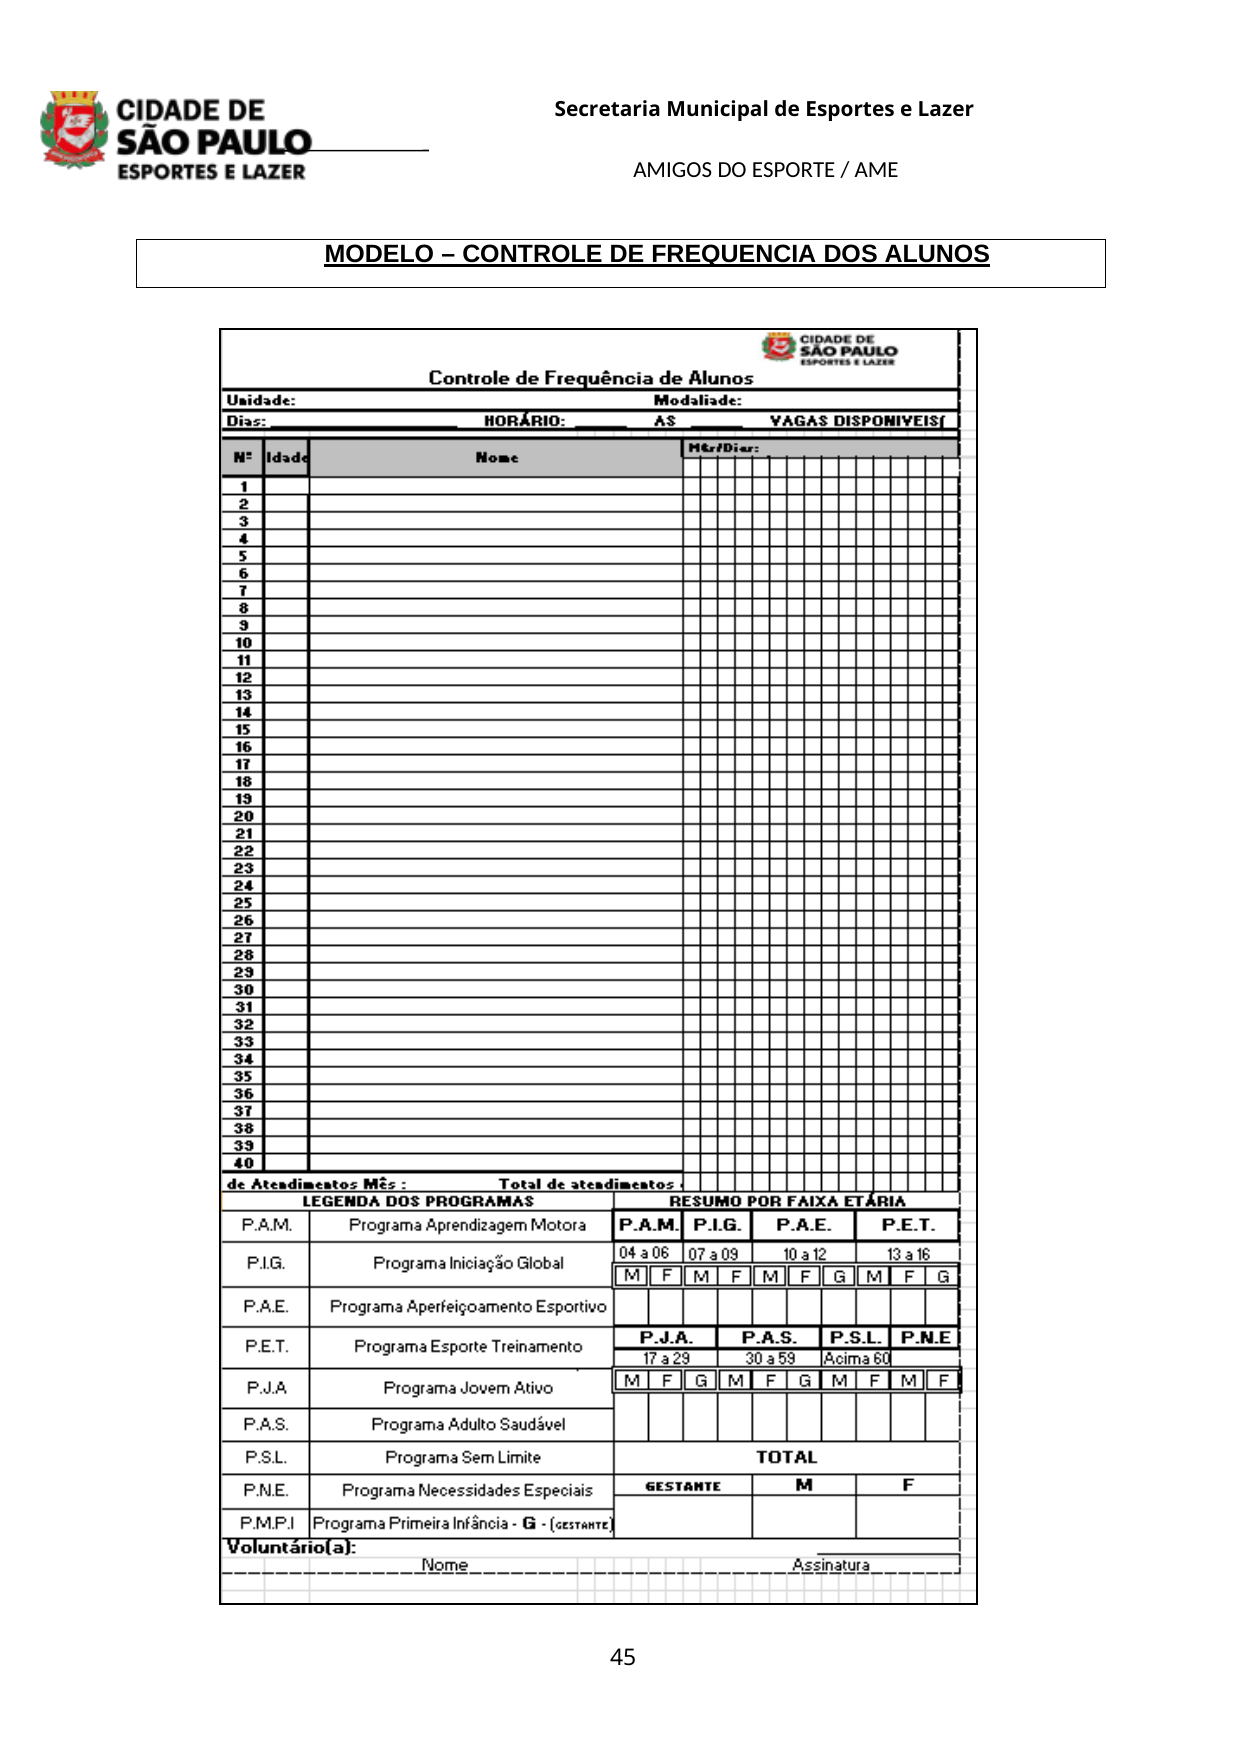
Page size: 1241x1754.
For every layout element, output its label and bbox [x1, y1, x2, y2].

picture [221, 330, 976, 1603]
picture [33, 91, 324, 223]
